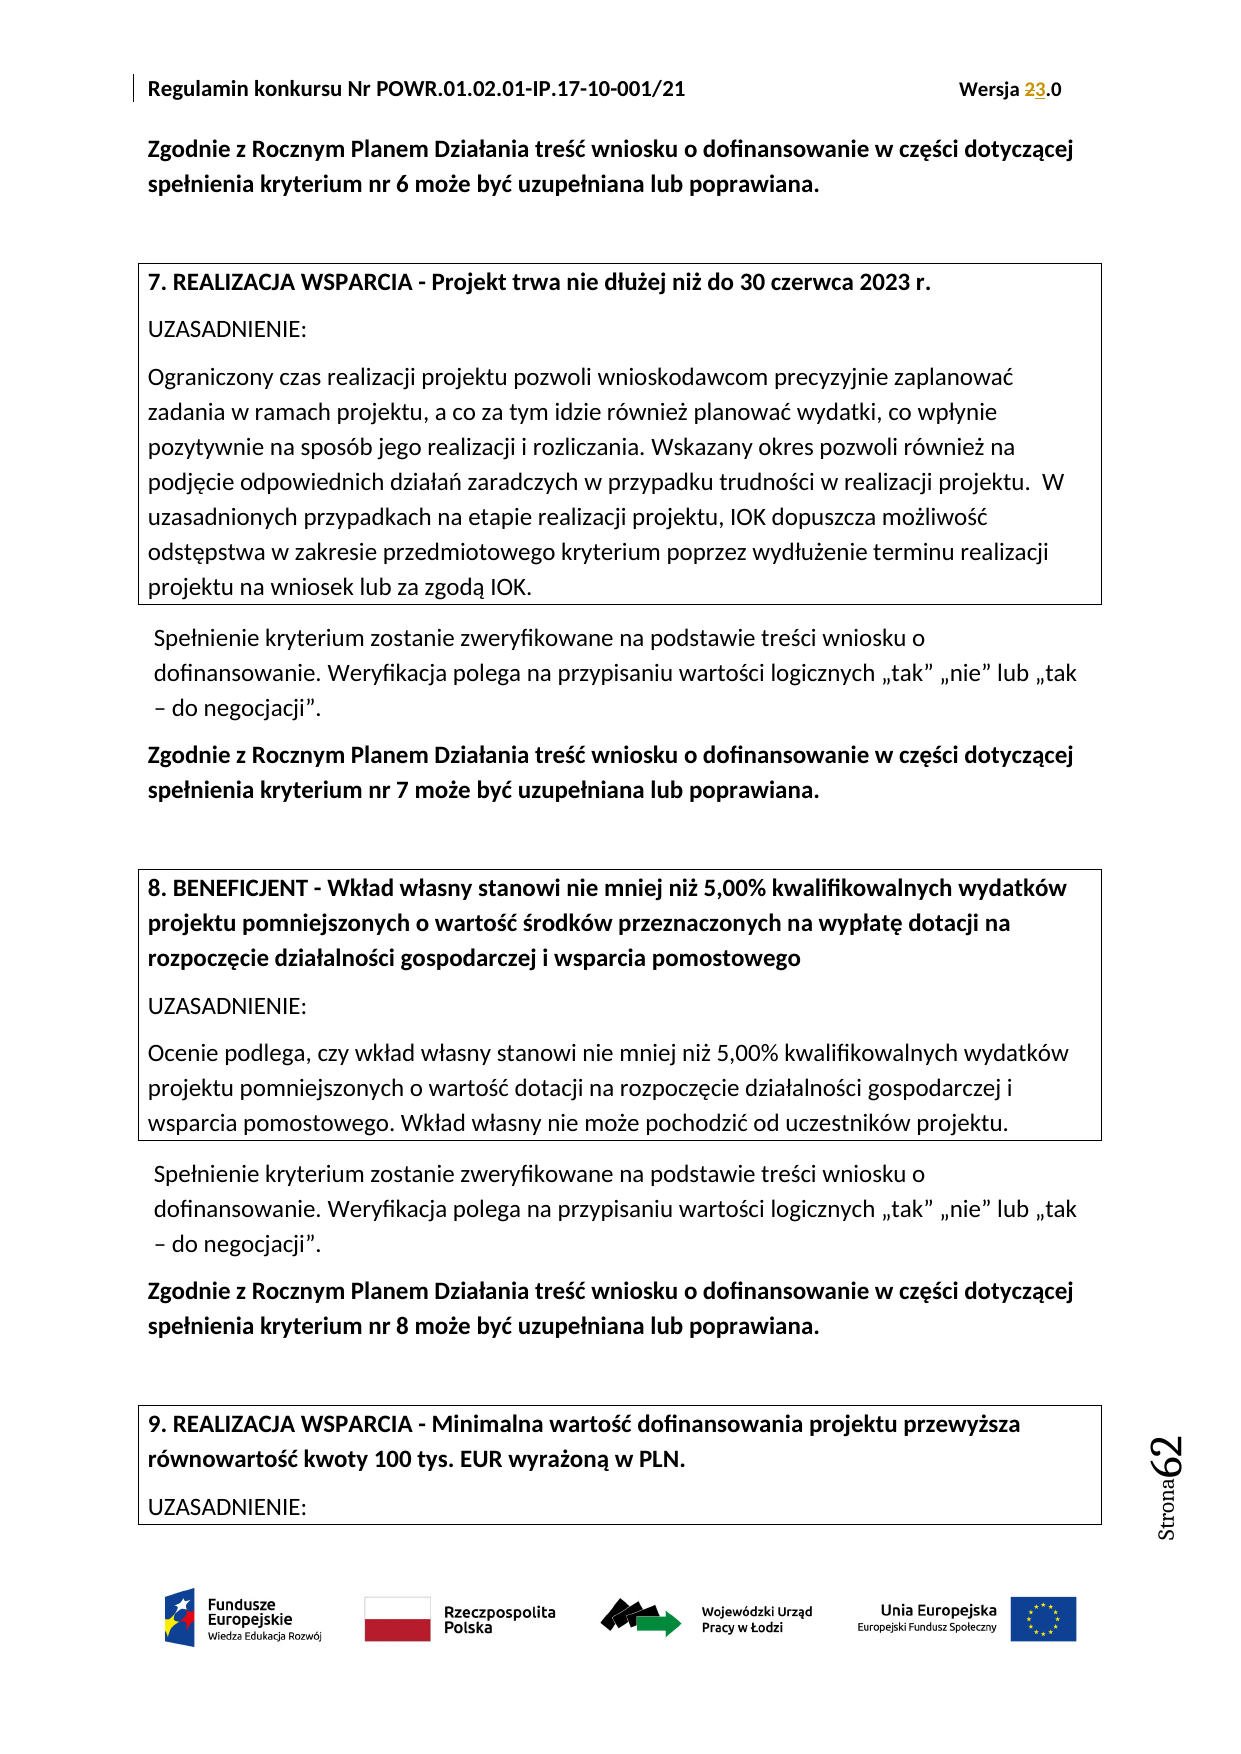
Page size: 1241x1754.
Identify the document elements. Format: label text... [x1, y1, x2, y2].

text 9. REALIZACJA WSPARCIA - Minimalna wartość dofinansowania projektu przewyższa równowartość kwoty 100 tys. EUR wyrażoną w PLN. [139, 1406, 1101, 1474]
text Ograniczony czas realizacji projektu pozwoli wnioskodawcom precyzyjnie zaplanować zadania w ramach projektu, a co za tym idzie również planować wydatki, co wpłynie pozytywnie na sposób jego realizacji i rozliczania. Wskazany okres pozwoli również na podjęcie odpowiednich działań zaradczych w przypadku trudności w realizacji projektu. W uzasadnionych przypadkach na etapie realizacji projektu, IOK dopuszcza możliwość odstępstwa w zakresie przedmiotowego kryterium poprzez wydłużenie terminu realizacji projektu na wniosek lub za zgodą IOK. [139, 358, 1101, 604]
text UZASADNIENIE: [139, 987, 1101, 1020]
text 7. REALIZACJA WSPARCIA - Projekt trwa nie dłużej niż do 30 czerwca 2023 r. [139, 264, 1101, 297]
text 8. BENEFICJENT - Wkład własny stanowi nie mniej niż 5,00% kwalifikowalnych wydatków projektu pomniejszonych o wartość środków przeznaczonych na wypłatę dotacji na rozpoczęcie działalności gospodarczej i wsparcia pomostowego [139, 870, 1101, 973]
text Zgodnie z Rocznym Planem Działania treść wniosku o dofinansowanie w części dotyczącej spełnienia kryterium nr 6 może być uzupełniana lub poprawiana. [148, 133, 1093, 198]
text UZASADNIENIE: [139, 1488, 1101, 1524]
text Zgodnie z Rocznym Planem Działania treść wniosku o dofinansowanie w części dotyczącej spełnienia kryterium nr 8 może być uzupełniana lub poprawiana. [148, 1275, 1093, 1341]
text Zgodnie z Rocznym Planem Działania treść wniosku o dofinansowanie w części dotyczącej spełnienia kryterium nr 7 może być uzupełniana lub poprawiana. [148, 739, 1093, 805]
text Spełnienie kryterium zostanie zweryfikowane na podstawie treści wniosku o dofinansowanie. Weryfikacja polega na przypisaniu wartości logicznych „tak” „nie” lub „tak – do negocjacji”. [153, 622, 1093, 722]
text Ocenie podlega, czy wkład własny stanowi nie mniej niż 5,00% kwalifikowalnych wydatków projektu pomniejszonych o wartość dotacji na rozpoczęcie działalności gospodarczej i wsparcia pomostowego. Wkład własny nie może pochodzić od uczestników projektu. [139, 1034, 1101, 1140]
text UZASADNIENIE: [139, 310, 1101, 344]
text Spełnienie kryterium zostanie zweryfikowane na podstawie treści wniosku o dofinansowanie. Weryfikacja polega na przypisaniu wartości logicznych „tak” „nie” lub „tak – do negocjacji”. [153, 1158, 1093, 1258]
picture [147, 1567, 1093, 1664]
